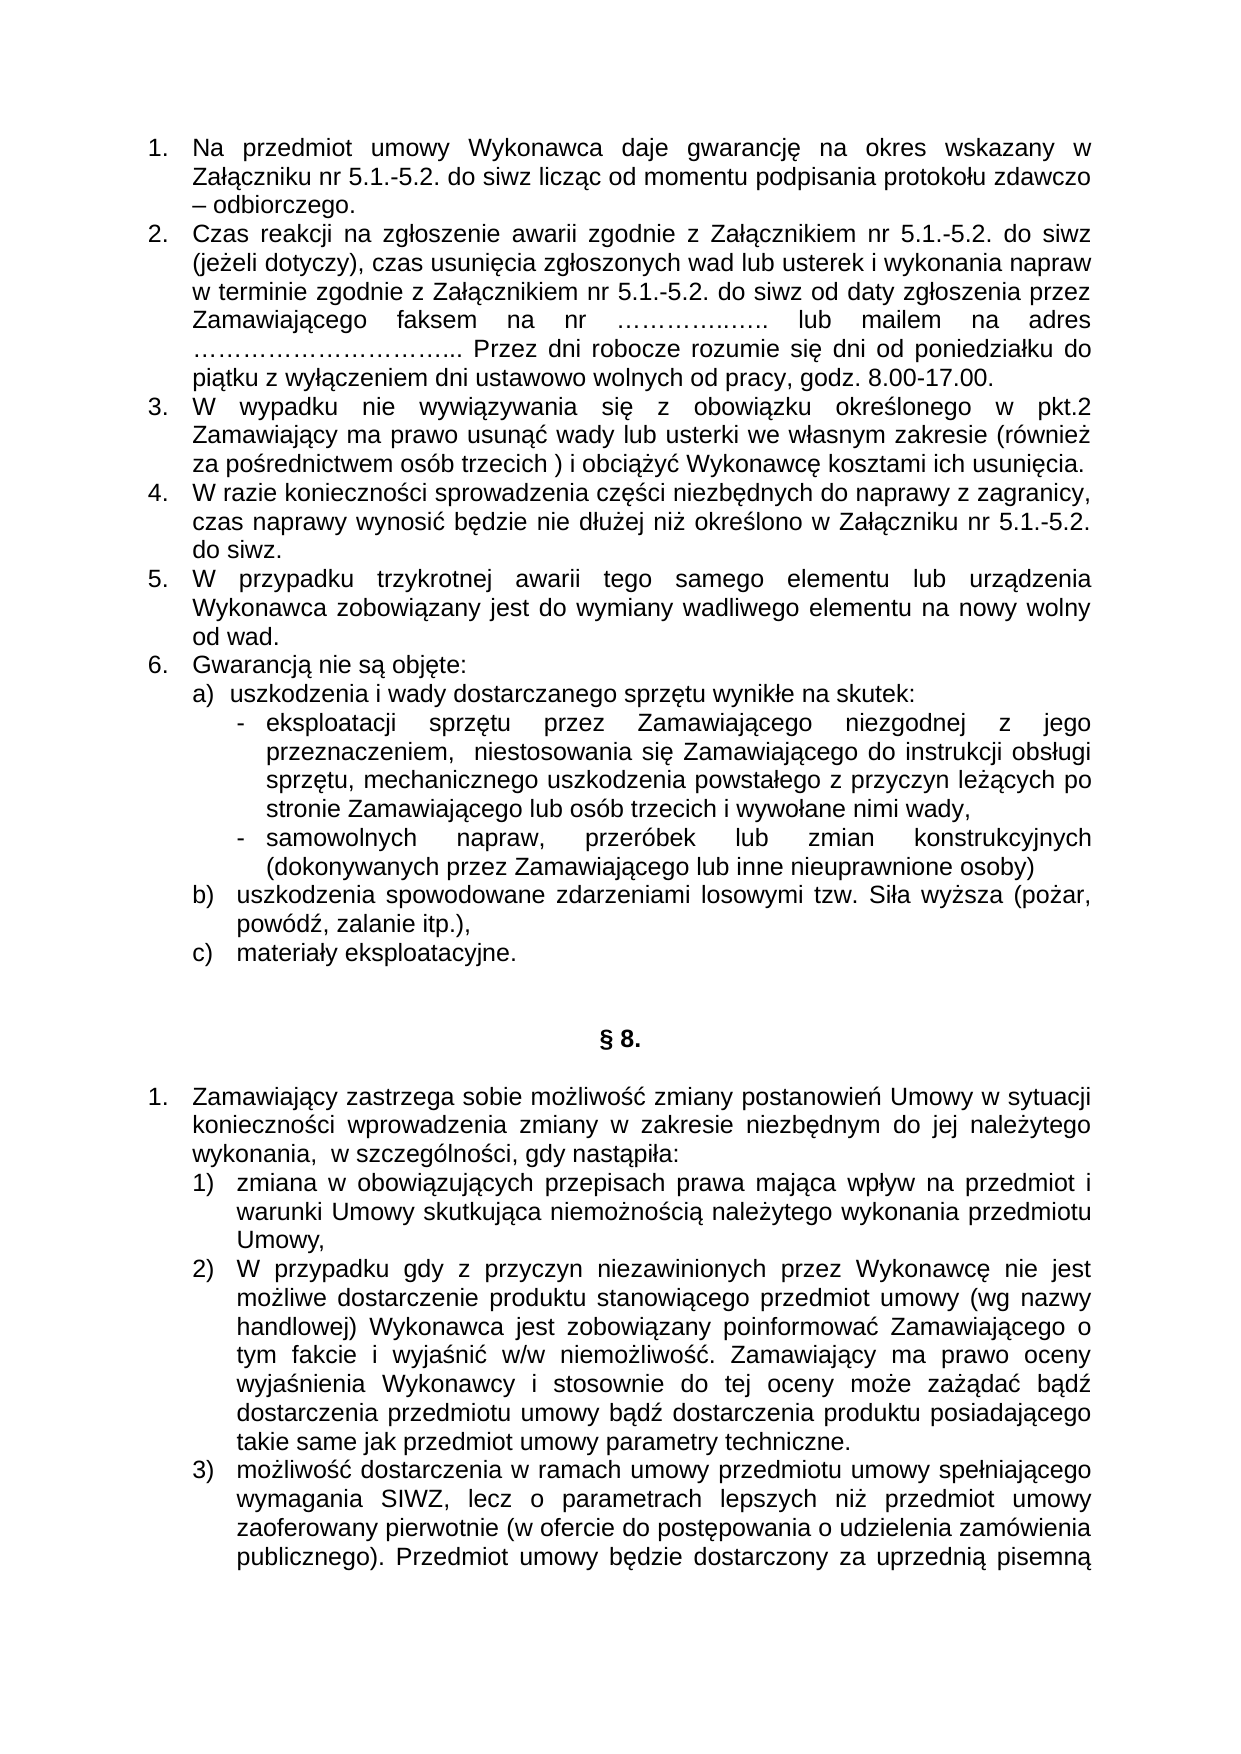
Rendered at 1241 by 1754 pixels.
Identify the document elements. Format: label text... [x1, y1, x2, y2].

text § 8. [148, 1024, 1092, 1053]
list uszkodzenia spowodowane zdarzeniami losowymi tzw. Siła wyższa (pożar, powódź, zalanie itp.), [192, 880, 1092, 938]
list Na przedmiot umowy Wykonawca daje gwarancję na okres wskazany w Załączniku nr 5.1.-5.2. do siwz licząc od momentu podpisania protokołu zdawczo – odbiorczego. [148, 133, 1092, 219]
list eksploatacji sprzętu przez Zamawiającego niezgodnej z jego przeznaczeniem, niestosowania się Zamawiającego do instrukcji obsługi sprzętu, mechanicznego uszkodzenia powstałego z przyczyn leżących po stronie Zamawiającego lub osób trzecich i wywołane nimi wady, [236, 708, 1092, 823]
list W przypadku trzykrotnej awarii tego samego elementu lub urządzenia Wykonawca zobowiązany jest do wymiany wadliwego elementu na nowy wolny od wad. [148, 564, 1092, 650]
list W wypadku nie wywiązywania się z obowiązku określonego w pkt.2 Zamawiający ma prawo usunąć wady lub usterki we własnym zakresie (również za pośrednictwem osób trzecich ) i obciążyć Wykonawcę kosztami ich usunięcia. [148, 392, 1092, 478]
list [192, 1455, 1092, 1570]
list W razie konieczności sprowadzenia części niezbędnych do naprawy z zagranicy, czas naprawy wynosić będzie nie dłużej niż określono w Załączniku nr 5.1.-5.2. do siwz. [148, 478, 1092, 564]
list Gwarancją nie są objęte: [148, 650, 1092, 679]
list materiały eksploatacyjne. [192, 938, 1092, 967]
list Czas reakcji na zgłoszenie awarii zgodnie z Załącznikiem nr 5.1.-5.2. do siwz (jeżeli dotyczy), czas usunięcia zgłoszonych wad lub usterek i wykonania napraw w terminie zgodnie z Załącznikiem nr 5.1.-5.2. do siwz od daty zgłoszenia przez Zamawiającego faksem na nr …………..….. lub mailem na adres …………………………... Przez dni robocze rozumie się dni od poniedziałku do piątku z wyłączeniem dni ustawowo wolnych od pracy, godz. 8.00-17.00. [148, 219, 1092, 392]
list zmiana w obowiązujących przepisach prawa mająca wpływ na przedmiot i warunki Umowy skutkująca niemożnością należytego wykonania przedmiotu Umowy, [192, 1168, 1092, 1254]
list W przypadku gdy z przyczyn niezawinionych przez Wykonawcę nie jest możliwe dostarczenie produktu stanowiącego przedmiot umowy (wg nazwy handlowej) Wykonawca jest zobowiązany poinformować Zamawiającego o tym fakcie i wyjaśnić w/w niemożliwość. Zamawiający ma prawo oceny wyjaśnienia Wykonawcy i stosownie do tej oceny może zażądać bądź dostarczenia przedmiotu umowy bądź dostarczenia produktu posiadającego takie same jak przedmiot umowy parametry techniczne. [192, 1254, 1092, 1455]
list samowolnych napraw, przeróbek lub zmian konstrukcyjnych (dokonywanych przez Zamawiającego lub inne nieuprawnione osoby) [236, 823, 1092, 880]
list Zamawiający zastrzega sobie możliwość zmiany postanowień Umowy w sytuacji konieczności wprowadzenia zmiany w zakresie niezbędnym do jej należytego wykonania, w szczególności, gdy nastąpiła: [148, 1082, 1092, 1168]
list uszkodzenia i wady dostarczanego sprzętu wynikłe na skutek: [192, 679, 1092, 708]
